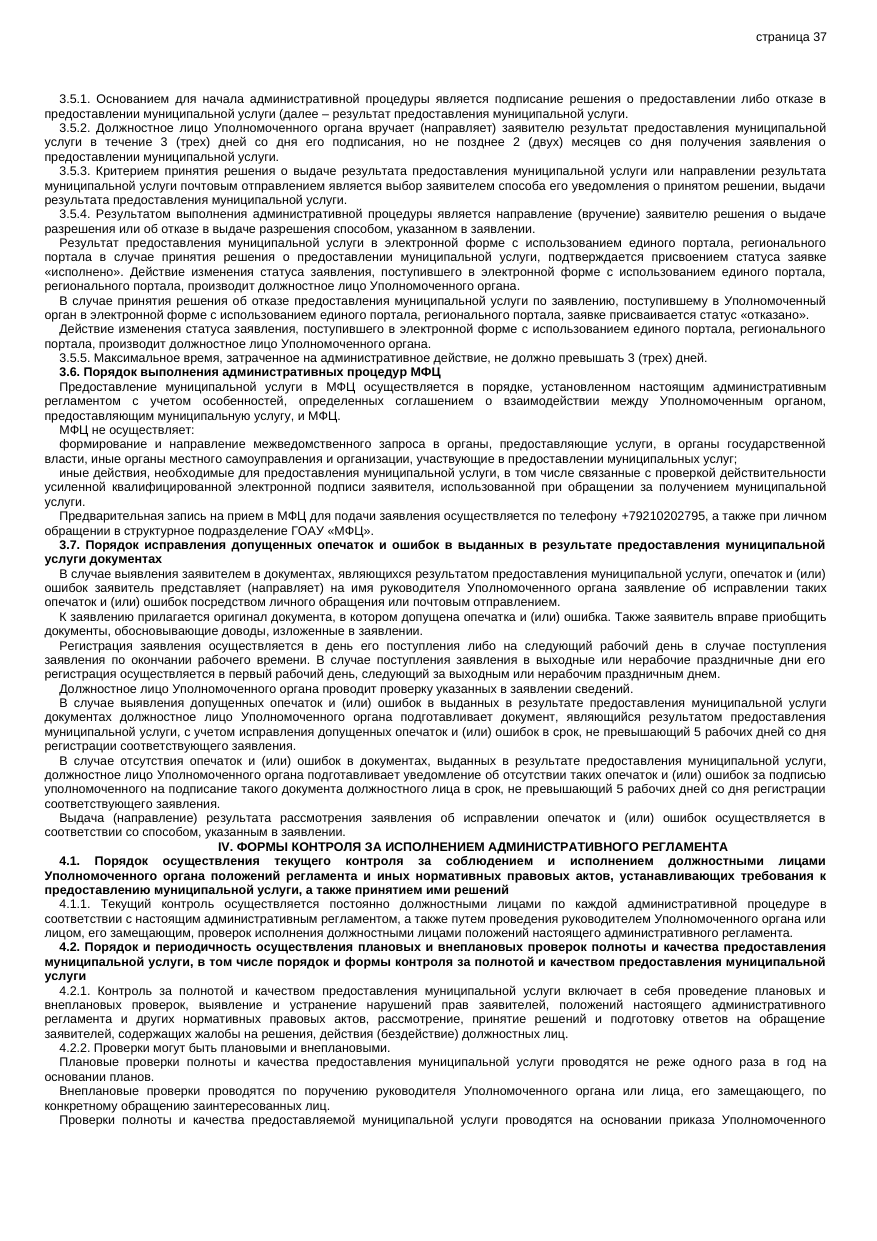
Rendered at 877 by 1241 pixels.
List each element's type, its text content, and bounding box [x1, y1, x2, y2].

text В случае отсутствия опечаток и (или) ошибок в документах, выданных в результате предоставления муниципальной услуги, должностное лицо Уполномоченного органа подготавливает уведомление об отсутствии таких опечаток и (или) ошибок за подписью уполномоченного на подписание такого документа должностного лица в срок, не превышающий 5 рабочих дней со дня регистрации соответствующего заявления. [44, 753, 827, 811]
text 4.2. Порядок и периодичность осуществления плановых и внеплановых проверок полноты и качества предоставления муниципальной услуги, в том числе порядок и формы контроля за полнотой и качеством предоставления муниципальной услуги [44, 940, 827, 983]
text 4.2.2. Проверки могут быть плановыми и внеплановыми. [44, 1041, 827, 1055]
text МФЦ не осуществляет: [44, 422, 827, 437]
text 3.5.4. Результатом выполнения административной процедуры является направление (вручение) заявителю решения о выдаче разрешения или об отказе в выдаче разрешения способом, указанном в заявлении. [44, 207, 827, 236]
text 3.5.1. Основанием для начала административной процедуры является подписание решения о предоставлении либо отказе в предоставлении муниципальной услуги (далее – результат предоставления муниципальной услуги. [44, 92, 827, 121]
text Должностное лицо Уполномоченного органа проводит проверку указанных в заявлении сведений. [44, 681, 827, 696]
text 4.1. Порядок осуществления текущего контроля за соблюдением и исполнением должностными лицами Уполномоченного органа положений регламента и иных нормативных правовых актов, устанавливающих требования к предоставлению муниципальной услуги, а также принятием ими решений [44, 854, 827, 897]
text 3.6. Порядок выполнения административных процедур МФЦ [44, 365, 827, 379]
text Результат предоставления муниципальной услуги в электронной форме с использованием единого портала, регионального портала в случае принятия решения о предоставлении муниципальной услуги, подтверждается присвоением статуса заявке «исполнено». Действие изменения статуса заявления, поступившего в электронной форме с использованием единого портала, регионального портала, производит должностное лицо Уполномоченного органа. [44, 236, 827, 293]
text 3.5.3. Критерием принятия решения о выдаче результата предоставления муниципальной услуги или направлении результата муниципальной услуги почтовым отправлением является выбор заявителем способа его уведомления о принятом решении, выдачи результата предоставления муниципальной услуги. [44, 164, 827, 207]
text 3.5.2. Должностное лицо Уполномоченного органа вручает (направляет) заявителю результат предоставления муниципальной услуги в течение 3 (трех) дней со дня его подписания, но не позднее 2 (двух) месяцев со дня получения заявления о предоставлении муниципальной услуги. [44, 121, 827, 164]
text 3.5.5. Максимальное время, затраченное на административное действие, не должно превышать 3 (трех) дней. [44, 351, 827, 365]
text иные действия, необходимые для предоставления муниципальной услуги, в том числе связанные с проверкой действительности усиленной квалифицированной электронной подписи заявителя, использованной при обращении за получением муниципальной услуги. [44, 466, 827, 509]
text Предоставление муниципальной услуги в МФЦ осуществляется в порядке, установленном настоящим административным регламентом с учетом особенностей, определенных соглашением о взаимодействии между Уполномоченным органом, предоставляющим муниципальную услугу, и МФЦ. [44, 379, 827, 422]
text Предварительная запись на прием в МФЦ для подачи заявления осуществляется по телефону +79210202795, а также при личном обращении в структурное подразделение ГОАУ «МФЦ». [44, 509, 827, 537]
text Внеплановые проверки проводятся по поручению руководителя Уполномоченного органа или лица, его замещающего, по конкретному обращению заинтересованных лиц. [44, 1084, 827, 1112]
text 4.2.1. Контроль за полнотой и качеством предоставления муниципальной услуги включает в себя проведение плановых и внеплановых проверок, выявление и устранение нарушений прав заявителей, положений настоящего административного регламента и других нормативных правовых актов, рассмотрение, принятие решений и подготовку ответов на обращение заявителей, содержащих жалобы на решения, действия (бездействие) должностных лиц. [44, 983, 827, 1041]
text В случае принятия решения об отказе предоставления муниципальной услуги по заявлению, поступившему в Уполномоченный орган в электронной форме с использованием единого портала, регионального портала, заявке присваивается статус «отказано». [44, 293, 827, 322]
text формирование и направление межведомственного запроса в органы, предоставляющие услуги, в органы государственной власти, иные органы местного самоуправления и организации, участвующие в предоставлении муниципальных услуг; [44, 437, 827, 466]
text К заявлению прилагается оригинал документа, в котором допущена опечатка и (или) ошибка. Также заявитель вправе приобщить документы, обосновывающие доводы, изложенные в заявлении. [44, 609, 827, 638]
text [44, 1112, 827, 1127]
text Плановые проверки полноты и качества предоставления муниципальной услуги проводятся не реже одного раза в год на основании планов. [44, 1055, 827, 1084]
text В случае выявления допущенных опечаток и (или) ошибок в выданных в результате предоставления муниципальной услуги документах должностное лицо Уполномоченного органа подготавливает документ, являющийся результатом предоставления муниципальной услуги, с учетом исправления допущенных опечаток и (или) ошибок в срок, не превышающий 5 рабочих дней со дня регистрации соответствующего заявления. [44, 696, 827, 753]
text Выдача (направление) результата рассмотрения заявления об исправлении опечаток и (или) ошибок осуществляется в соответствии со способом, указанным в заявлении. [44, 811, 827, 839]
text Регистрация заявления осуществляется в день его поступления либо на следующий рабочий день в случае поступления заявления по окончании рабочего времени. В случае поступления заявления в выходные или нерабочие праздничные дни его регистрация осуществляется в первый рабочий день, следующий за выходным или нерабочим праздничным днем. [44, 638, 827, 681]
text IV. ФОРМЫ КОНТРОЛЯ ЗА ИСПОЛНЕНИЕМ АДМИНИСТРАТИВНОГО РЕГЛАМЕНТА [44, 839, 827, 854]
text Действие изменения статуса заявления, поступившего в электронной форме с использованием единого портала, регионального портала, производит должностное лицо Уполномоченного органа. [44, 322, 827, 351]
text 4.1.1. Текущий контроль осуществляется постоянно должностными лицами по каждой административной процедуре в соответствии с настоящим административным регламентом, а также путем проведения руководителем Уполномоченного органа или лицом, его замещающим, проверок исполнения должностными лицами положений настоящего административного регламента. [44, 897, 827, 940]
text 3.7. Порядок исправления допущенных опечаток и ошибок в выданных в результате предоставления муниципальной услуги документах [44, 537, 827, 566]
text В случае выявления заявителем в документах, являющихся результатом предоставления муниципальной услуги, опечаток и (или) ошибок заявитель представляет (направляет) на имя руководителя Уполномоченного органа заявление об исправлении таких опечаток и (или) ошибок посредством личного обращения или почтовым отправлением. [44, 566, 827, 609]
